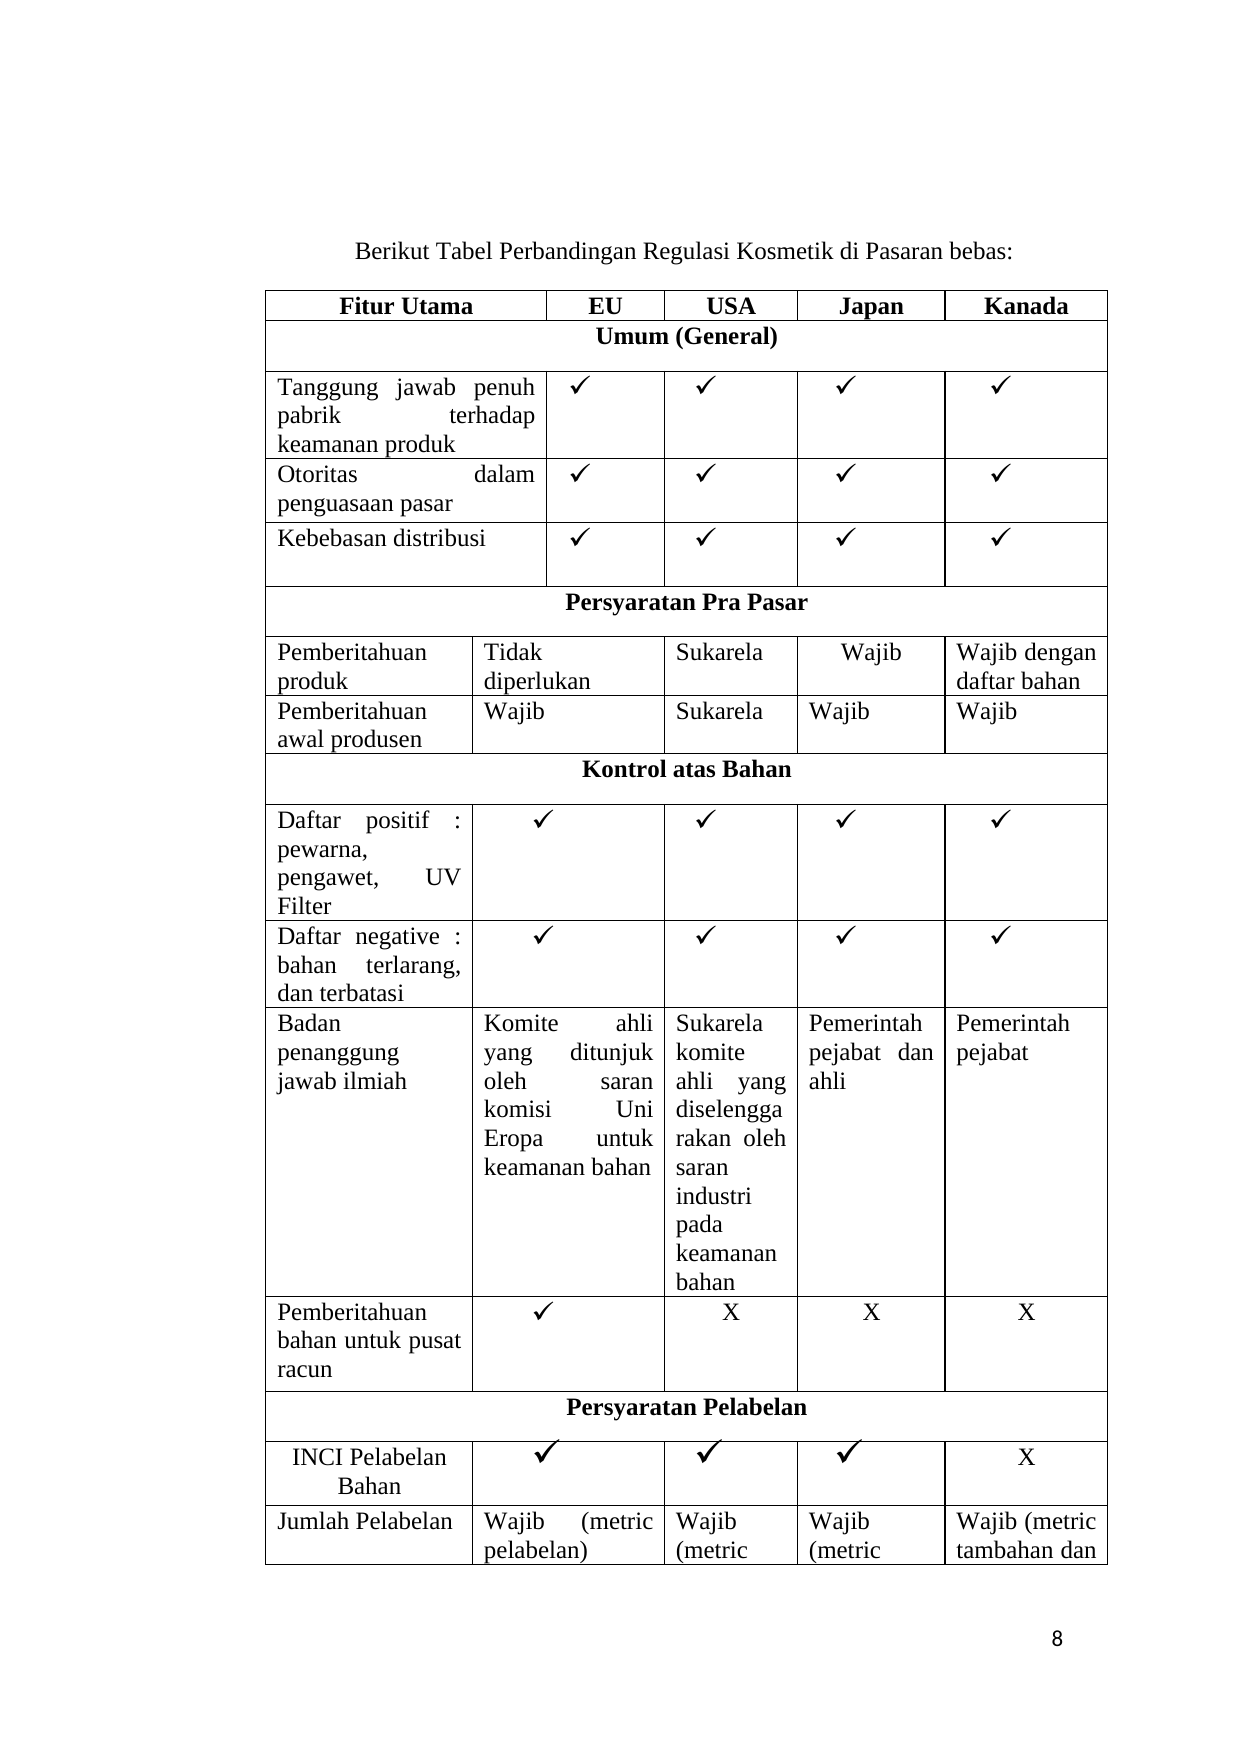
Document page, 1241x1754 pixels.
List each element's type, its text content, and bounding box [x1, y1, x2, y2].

table_cell [798, 523, 944, 586]
table_cell [547, 523, 664, 586]
table_cell Wajib [798, 637, 944, 695]
table_cell Wajib [798, 696, 944, 753]
table_cell [946, 921, 1107, 1007]
table_cell [473, 921, 664, 1007]
table_cell [798, 1442, 944, 1505]
table_cell Wajib [473, 696, 664, 753]
table_cell Komite ahli yang ditunjuk oleh saran komisi Uni Eropa untuk keamanan bahan [473, 1008, 664, 1296]
table_cell INCI Pelabelan Bahan [266, 1442, 472, 1505]
table_header USA [665, 291, 797, 320]
table_cell Kebebasan distribusi [266, 523, 546, 586]
table_cell [473, 1442, 664, 1505]
table_cell [547, 372, 664, 458]
table_cell [946, 805, 1107, 920]
table_cell [946, 372, 1107, 458]
table_cell Otoritas dalam penguasaan pasar [266, 459, 546, 522]
table_cell Pemberitahuan awal produsen [266, 696, 472, 753]
table_cell [798, 372, 944, 458]
table_cell [547, 459, 664, 522]
table_cell X [665, 1297, 797, 1391]
table_cell Tidak diperlukan [473, 637, 664, 695]
table_cell Wajib (metric saja) [798, 1506, 944, 1564]
table_cell Wajib dengan daftar bahan [946, 637, 1107, 695]
table_cell X [946, 1297, 1107, 1391]
table_cell [473, 805, 664, 920]
table_cell Umum (General) [266, 321, 1107, 371]
table_cell [798, 805, 944, 920]
table_header Fitur Utama [266, 291, 546, 320]
table_cell [665, 805, 797, 920]
table_cell Daftar negative : bahan terlarang, dan terbatasi [266, 921, 472, 1007]
table_cell Pemerintah pejabat [946, 1008, 1107, 1296]
table_cell Persyaratan Pra Pasar [266, 587, 1107, 636]
table_cell Daftar positif : pewarna, pengawet, UV Filter [266, 805, 472, 920]
table_cell Persyaratan Pelabelan [266, 1392, 1107, 1441]
table_cell [946, 523, 1107, 586]
table_cell Sukarela [665, 637, 797, 695]
table_cell Sukarela [665, 696, 797, 753]
table_header Japan [798, 291, 944, 320]
table_cell [473, 1297, 664, 1391]
table_cell Kontrol atas Bahan [266, 754, 1107, 804]
table_cell Pemerintah pejabat dan ahli [798, 1008, 944, 1296]
table_cell [798, 459, 944, 522]
table_cell X [798, 1297, 944, 1391]
table_cell Badan penanggung jawab ilmiah [266, 1008, 472, 1296]
table_cell [798, 921, 944, 1007]
table_cell [665, 459, 797, 522]
table_cell X [946, 1442, 1107, 1505]
table_cell Wajib [946, 696, 1107, 753]
table_cell [946, 459, 1107, 522]
table_header EU [547, 291, 664, 320]
table_cell Pemberitahuan bahan untuk pusat racun [266, 1297, 472, 1391]
table_cell Sukarela komite ahli yang diselenggarakan oleh saran industri pada keamanan bahan [665, 1008, 797, 1296]
table_header Kanada [946, 291, 1107, 320]
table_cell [473, 1506, 664, 1564]
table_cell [665, 1506, 797, 1564]
table_cell [665, 921, 797, 1007]
table_cell Tanggung jawab penuh pabrik terhadap keamanan produk [266, 372, 546, 458]
table_cell [665, 1442, 797, 1505]
text Berikut Tabel Perbandingan Regulasi Kosmetik di Pasaran bebas: [281, 236, 1063, 265]
table_cell [665, 523, 797, 586]
table_cell Pemberitahuan produk [266, 637, 472, 695]
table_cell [946, 1506, 1107, 1564]
table_cell Jumlah Pelabelan [266, 1506, 472, 1564]
table_cell [665, 372, 797, 458]
